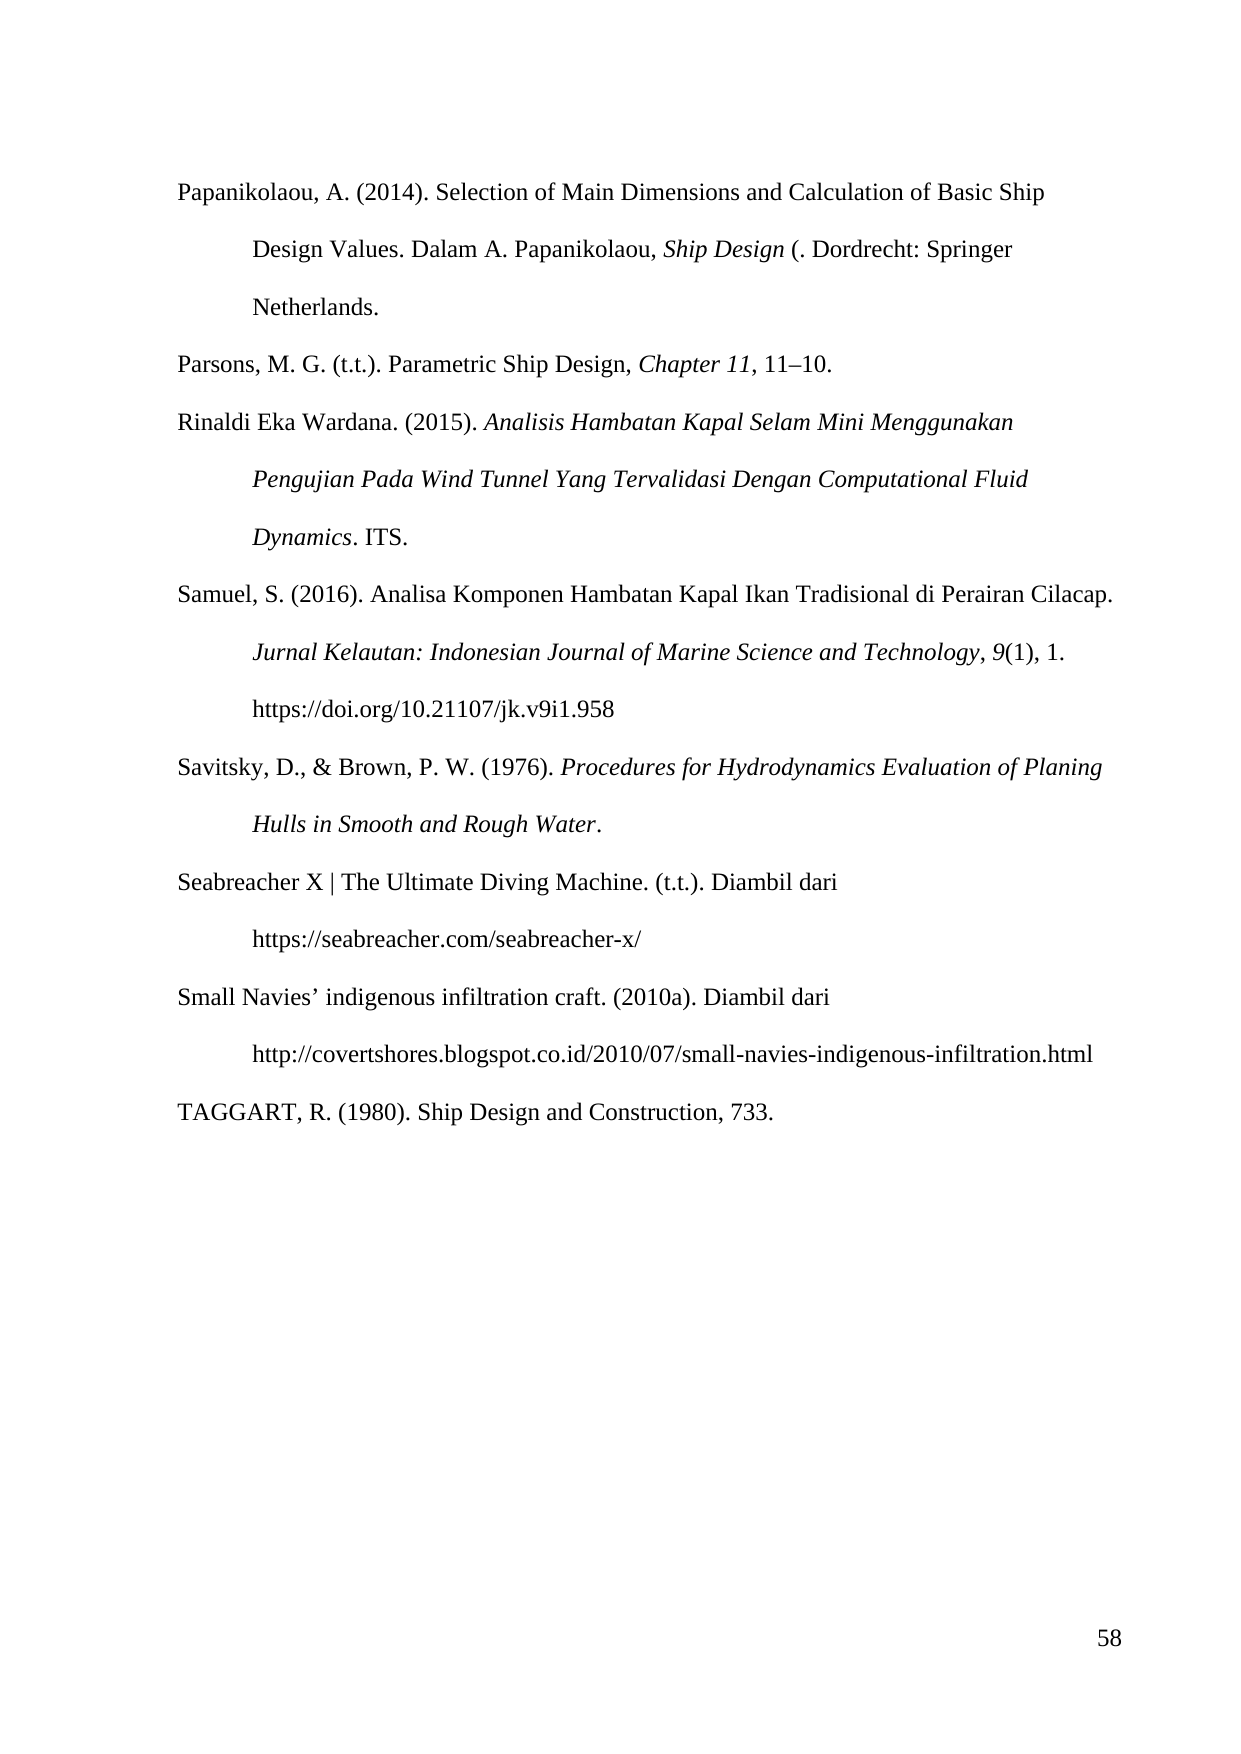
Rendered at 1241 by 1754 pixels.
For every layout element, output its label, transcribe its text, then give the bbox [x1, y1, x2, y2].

text Savitsky, D., & Brown, P. W. (1976). Procedures for Hydrodynamics Evaluation of Planing Hulls in Smooth and Rough Water. [177, 752, 1122, 838]
text Seabreacher X | The Ultimate Diving Machine. (t.t.). Diambil dari https://seabreacher.com/seabreacher-x/ [177, 867, 1122, 953]
text Parsons, M. G. (t.t.). Parametric Ship Design, Chapter 11, 11–10. [177, 349, 1122, 378]
text Small Navies’ indigenous infiltration craft. (2010a). Diambil dari http://covertshores.blogspot.co.id/2010/07/small-navies-indigenous-infiltration.html [177, 982, 1122, 1068]
text Rinaldi Eka Wardana. (2015). Analisis Hambatan Kapal Selam Mini Menggunakan Pengujian Pada Wind Tunnel Yang Tervalidasi Dengan Computational Fluid Dynamics. ITS. [177, 407, 1122, 551]
text Papanikolaou, A. (2014). Selection of Main Dimensions and Calculation of Basic Ship Design Values. Dalam A. Papanikolaou, Ship Design (. Dordrecht: Springer Netherlands. [177, 177, 1122, 321]
text Samuel, S. (2016). Analisa Komponen Hambatan Kapal Ikan Tradisional di Perairan Cilacap. Jurnal Kelautan: Indonesian Journal of Marine Science and Technology, 9(1), 1. https://doi.org/10.21107/jk.v9i1.958 [177, 579, 1122, 723]
text TAGGART, R. (1980). Ship Design and Construction, 733. [177, 1097, 1122, 1126]
